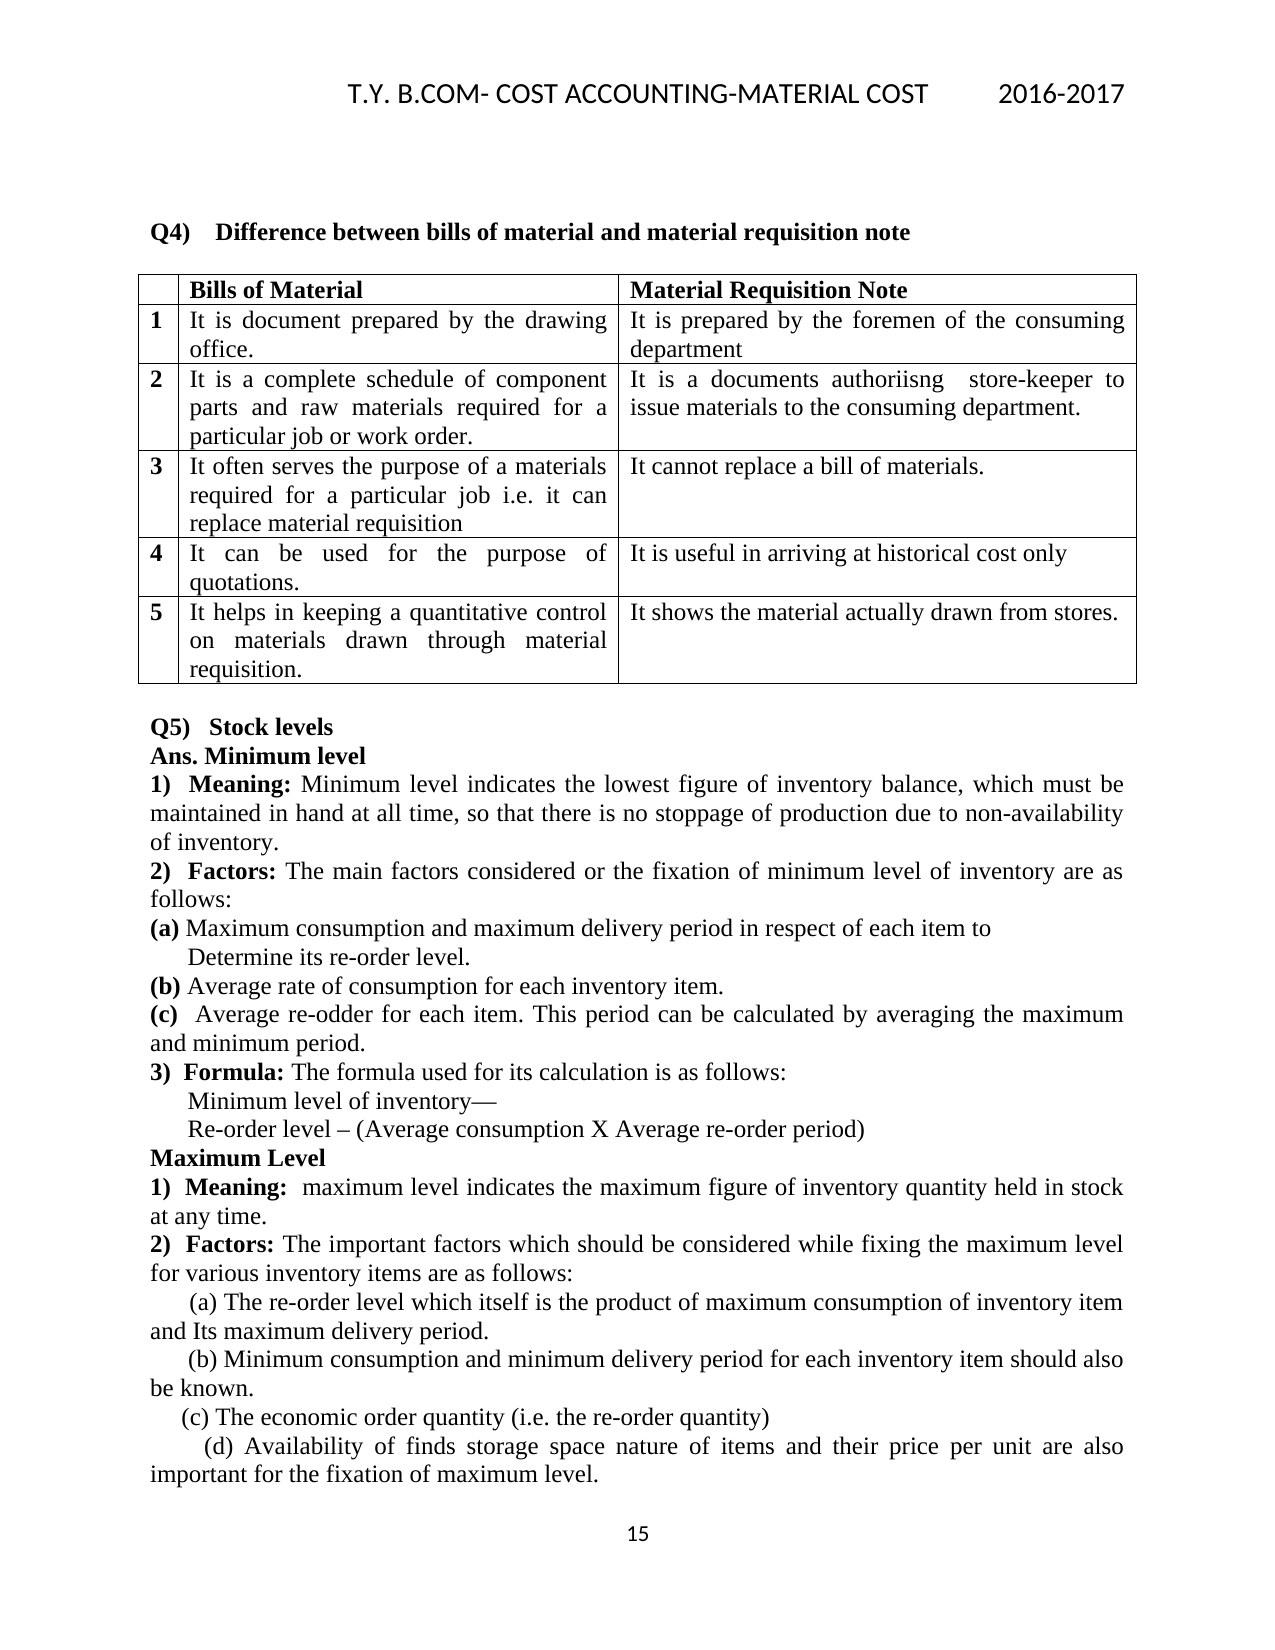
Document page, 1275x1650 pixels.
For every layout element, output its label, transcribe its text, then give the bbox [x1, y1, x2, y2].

text 2) Factors: The important factors which should be considered while fixing the maximum level for various inventory items are as follows: [150, 1229, 1125, 1287]
text Q4) Difference between bills of material and material requisition note [150, 217, 1125, 246]
table_header Material Requisition Note [619, 275, 1136, 304]
text 1) Meaning: Minimum level indicates the lowest figure of inventory balance, which must be maintained in hand at all time, so that there is no stoppage of production due to non-availability of inventory. [150, 769, 1125, 856]
table_cell It is useful in arriving at historical cost only [619, 538, 1136, 596]
text Determine its re-order level. [150, 942, 1125, 971]
text 1) Meaning: maximum level indicates the maximum figure of inventory quantity held in stock at any time. [150, 1172, 1125, 1229]
table_cell It cannot replace a bill of materials. [619, 451, 1136, 537]
text (c) The economic order quantity (i.e. the re-order quantity) [150, 1402, 1125, 1431]
table_header Bills of Material [179, 275, 618, 304]
table_cell It can be used for the purpose of quotations. [179, 538, 618, 596]
text 2) Factors: The main factors considered or the fixation of minimum level of inventory are as follows: [150, 856, 1125, 913]
table_cell 1 [139, 305, 178, 363]
table_cell 2 [139, 364, 178, 450]
table_cell 5 [139, 597, 178, 683]
text Maximum Level [150, 1143, 1125, 1172]
text (a) The re-order level which itself is the product of maximum consumption of inventory item and Its maximum delivery period. [150, 1287, 1125, 1344]
text Re-order level – (Average consumption X Average re-order period) [150, 1114, 1125, 1143]
table_cell It helps in keeping a quantitative control on materials drawn through material requisition. [179, 597, 618, 683]
text (c) Average re-odder for each item. This period can be calculated by averaging the maximum and minimum period. [150, 999, 1125, 1057]
table_cell It is prepared by the foremen of the consuming department [619, 305, 1136, 363]
table_cell It is a documents authoriisng store-keeper to issue materials to the consuming department. [619, 364, 1136, 450]
table_cell 4 [139, 538, 178, 596]
text Minimum level of inventory— [150, 1086, 1125, 1114]
table_header [139, 275, 178, 304]
table_cell It shows the material actually drawn from stores. [619, 597, 1136, 683]
text (b) Average rate of consumption for each inventory item. [150, 971, 1125, 999]
table_cell It often serves the purpose of a materials required for a particular job i.e. it can replace material requisition [179, 451, 618, 537]
text (b) Minimum consumption and minimum delivery period for each inventory item should also be known. [150, 1344, 1125, 1402]
table_cell It is document prepared by the drawing office. [179, 305, 618, 363]
text 3) Formula: The formula used for its calculation is as follows: [150, 1057, 1125, 1086]
text (a) Maximum consumption and maximum delivery period in respect of each item to [150, 913, 1125, 942]
table_cell It is a complete schedule of component parts and raw materials required for a particular job or work order. [179, 364, 618, 450]
text Ans. Minimum level [150, 741, 1125, 769]
table_cell 3 [139, 451, 178, 537]
text Q5) Stock levels [150, 712, 1125, 741]
text (d) Availability of finds storage space nature of items and their price per unit are also important for the fixation of maximum level. [150, 1431, 1125, 1488]
